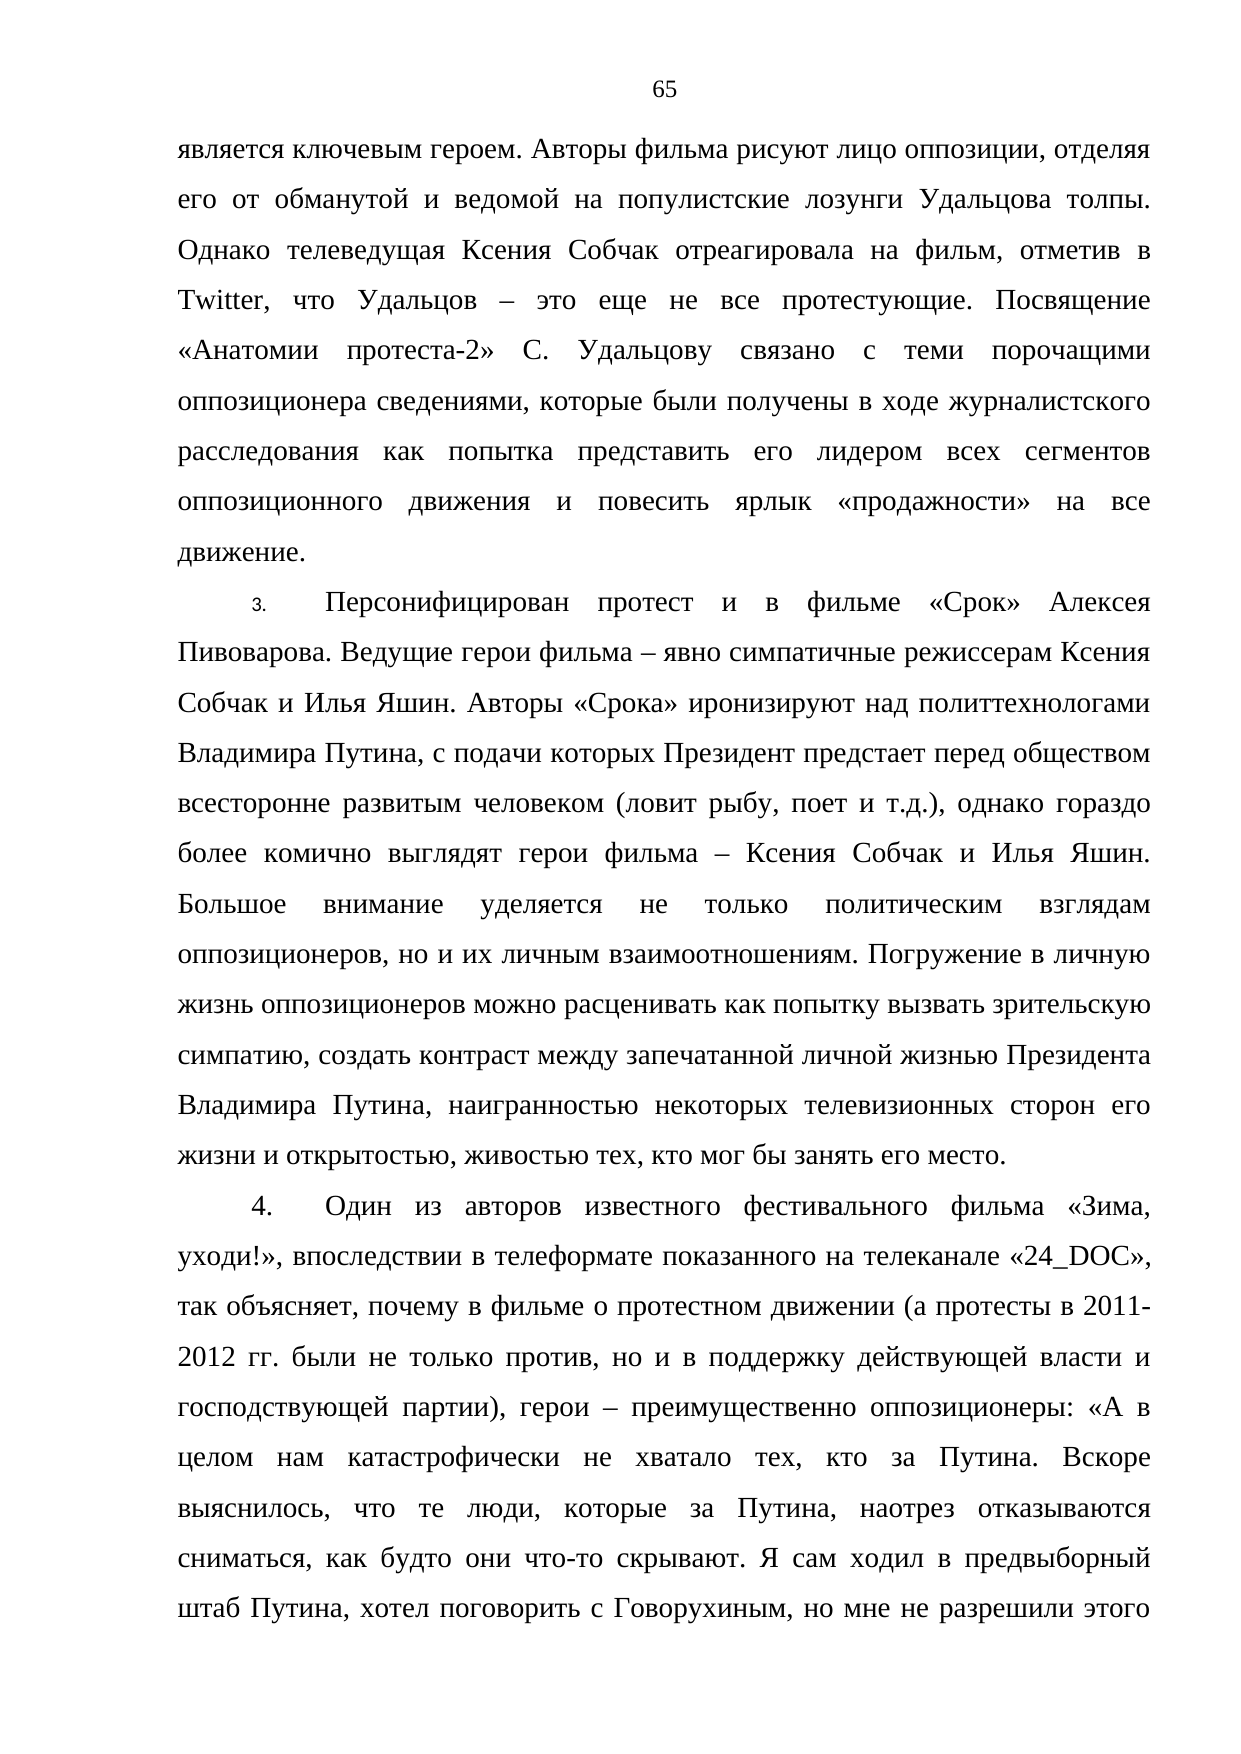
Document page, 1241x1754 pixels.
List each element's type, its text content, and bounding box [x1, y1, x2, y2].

list Персонифицирован протест и в фильме «Срок» Алексея Пивоварова. Ведущие герои фильма – явно симпатичные режиссерам Ксения Собчак и Илья Яшин. Авторы «Срока» иронизируют над политтехнологами Владимира Путина, с подачи которых Президент предстает перед обществом всесторонне развитым человеком (ловит рыбу, поет и т.д.), однако гораздо более комично выглядят герои фильма – Ксения Собчак и Илья Яшин. Большое внимание уделяется не только политическим взглядам оппозиционеров, но и их личным взаимоотношениям. Погружение в личную жизнь оппозиционеров можно расценивать как попытку вызвать зрительскую симпатию, создать контраст между запечатанной личной жизнью Президента Владимира Путина, наигранностью некоторых телевизионных сторон его жизни и открытостью, живостью тех, кто мог бы занять его место. [177, 584, 1152, 1171]
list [177, 131, 1152, 567]
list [177, 1188, 1152, 1624]
